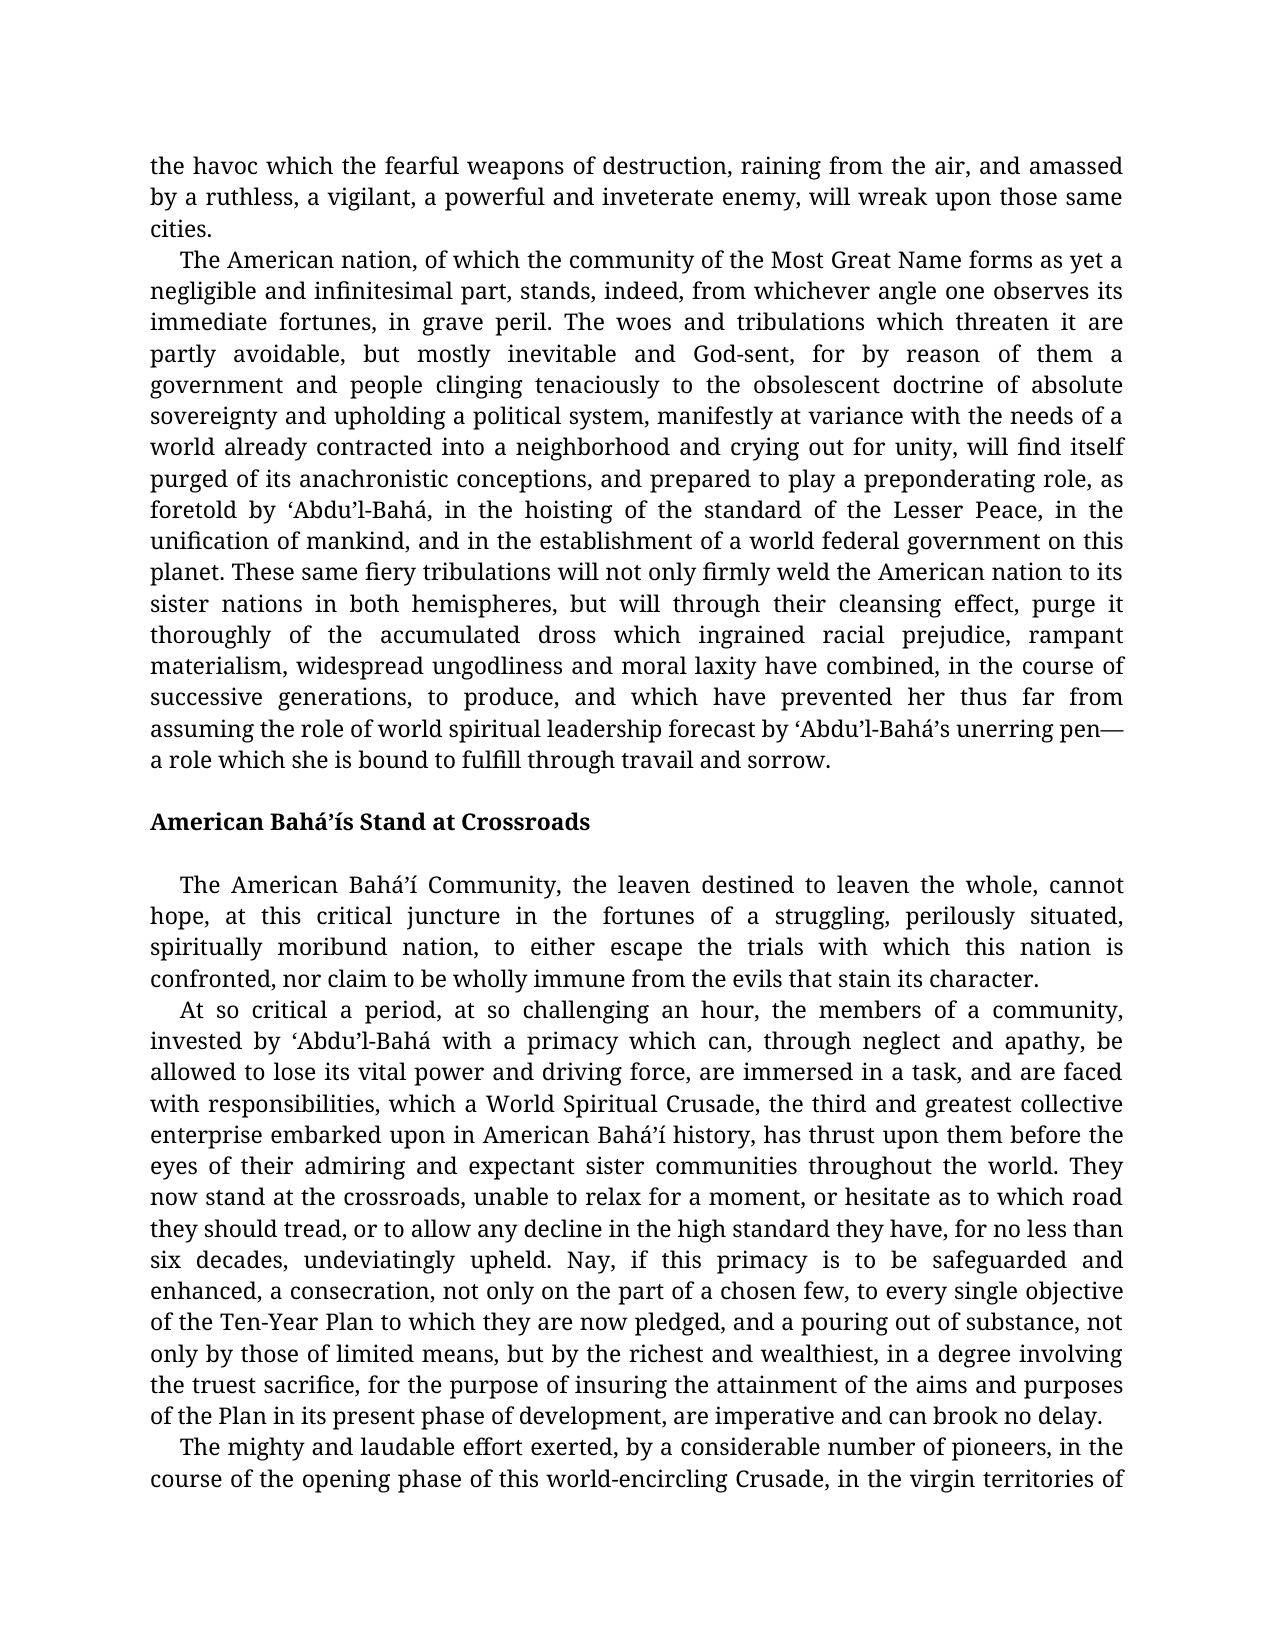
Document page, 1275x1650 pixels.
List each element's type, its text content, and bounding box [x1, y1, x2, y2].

text At so critical a period, at so challenging an hour, the members of a community, invested by ‘Abdu’l-Bahá with a primacy which can, through neglect and apathy, be allowed to lose its vital power and driving force, are immersed in a task, and are faced with responsibilities, which a World Spiritual Crusade, the third and greatest collective enterprise embarked upon in American Bahá’í history, has thrust upon them before the eyes of their admiring and expectant sister communities throughout the world. They now stand at the crossroads, unable to relax for a moment, or hesitate as to which road they should tread, or to allow any decline in the high standard they have, for no less than six decades, undeviatingly upheld. Nay, if this primacy is to be safeguarded and enhanced, a consecration, not only on the part of a chosen few, to every single objective of the Ten-Year Plan to which they are now pledged, and a pouring out of substance, not only by those of limited means, but by the richest and wealthiest, in a degree involving the truest sacrifice, for the purpose of insuring the attainment of the aims and purposes of the Plan in its present phase of development, are imperative and can brook no delay. [150, 994, 1125, 1431]
text The American Bahá’í Community, the leaven destined to leaven the whole, cannot hope, at this critical juncture in the fortunes of a struggling, perilously situated, spiritually moribund nation, to either escape the trials with which this nation is confronted, nor claim to be wholly immune from the evils that stain its character. [150, 869, 1125, 994]
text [150, 1431, 1125, 1494]
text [150, 150, 1125, 244]
text The American nation, of which the community of the Most Great Name forms as yet a negligible and infinitesimal part, stands, indeed, from whichever angle one observes its immediate fortunes, in grave peril. The woes and tribulations which threaten it are partly avoidable, but mostly inevitable and God-sent, for by reason of them a government and people clinging tenaciously to the obsolescent doctrine of absolute sovereignty and upholding a political system, manifestly at variance with the needs of a world already contracted into a neighborhood and crying out for unity, will find itself purged of its anachronistic conceptions, and prepared to play a preponderating role, as foretold by ‘Abdu’l-Bahá, in the hoisting of the standard of the Lesser Peace, in the unification of mankind, and in the establishment of a world federal government on this planet. These same fiery tribulations will not only firmly weld the American nation to its sister nations in both hemispheres, but will through their cleansing effect, purge it thoroughly of the accumulated dross which ingrained racial prejudice, rampant materialism, widespread ungodliness and moral laxity have combined, in the course of successive generations, to produce, and which have prevented her thus far from assuming the role of world spiritual leadership forecast by ‘Abdu’l-Bahá’s unerring pen—a role which she is bound to fulfill through travail and sorrow. [150, 244, 1125, 775]
